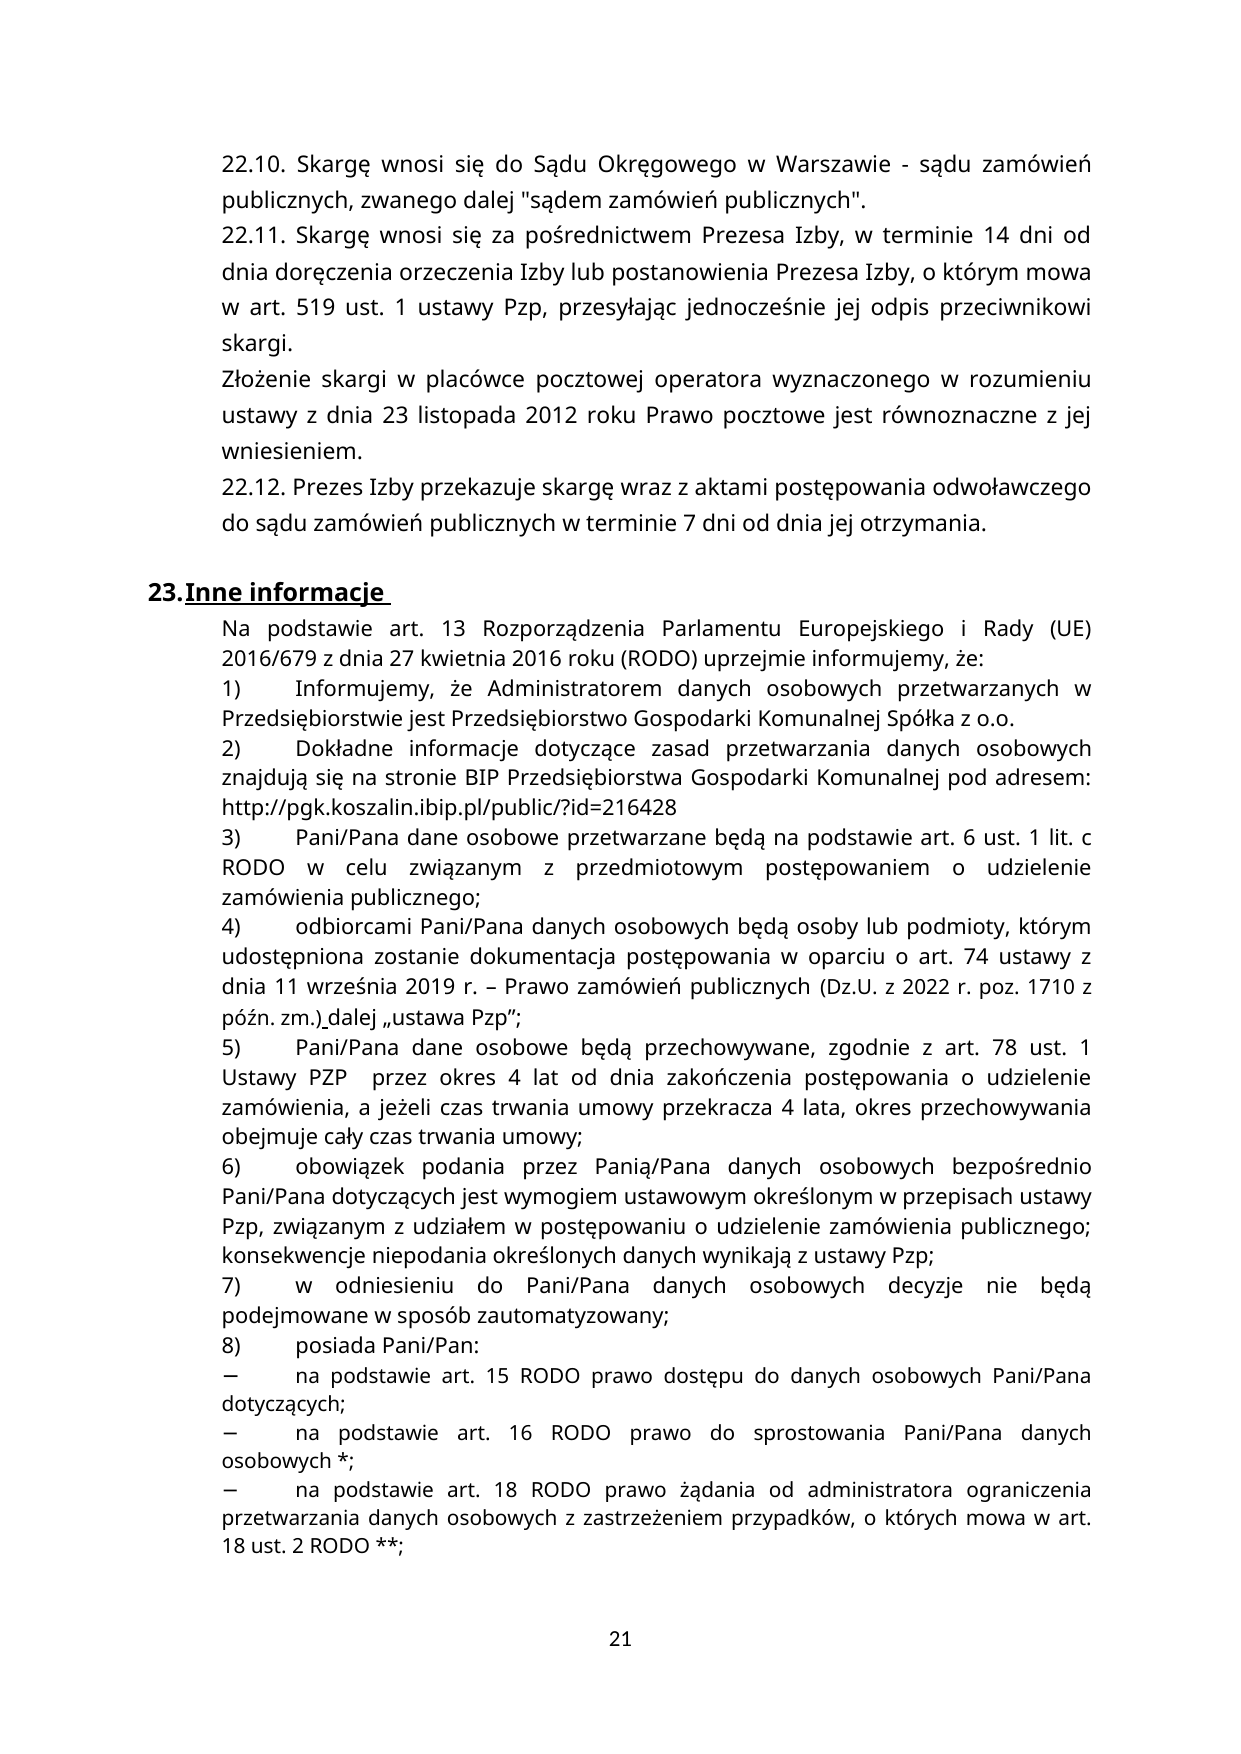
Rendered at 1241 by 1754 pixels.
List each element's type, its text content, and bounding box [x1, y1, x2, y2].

text − na podstawie art. 15 RODO prawo dostępu do danych osobowych Pani/Pana dotyczących; [221, 1359, 1093, 1418]
text 22.12. Prezes Izby przekazuje skargę wraz z aktami postępowania odwoławczego do sądu zamówień publicznych w terminie 7 dni od dnia jej otrzymania. [221, 471, 1093, 538]
text 3) Pani/Pana dane osobowe przetwarzane będą na podstawie art. 6 ust. 1 lit. c RODO w celu związanym z przedmiotowym postępowaniem o udzielenie zamówienia publicznego; [221, 822, 1093, 911]
text Na podstawie art. 13 Rozporządzenia Parlamentu Europejskiego i Rady (UE) 2016/679 z dnia 27 kwietnia 2016 roku (RODO) uprzejmie informujemy, że: [221, 613, 1093, 673]
text 22.11. Skargę wnosi się za pośrednictwem Prezesa Izby, w terminie 14 dni od dnia doręczenia orzeczenia Izby lub postanowienia Prezesa Izby, o którym mowa w art. 519 ust. 1 ustawy Pzp, przesyłając jednocześnie jej odpis przeciwnikowi skargi. [221, 219, 1093, 358]
text 5) Pani/Pana dane osobowe będą przechowywane, zgodnie z art. 78 ust. 1 Ustawy PZP przez okres 4 lat od dnia zakończenia postępowania o udzielenie zamówienia, a jeżeli czas trwania umowy przekracza 4 lata, okres przechowywania obejmuje cały czas trwania umowy; [221, 1032, 1093, 1151]
text − na podstawie art. 18 RODO prawo żądania od administratora ograniczenia przetwarzania danych osobowych z zastrzeżeniem przypadków, o których mowa w art. 18 ust. 2 RODO **; [221, 1475, 1093, 1560]
text 8) posiada Pani/Pan: [221, 1330, 1093, 1359]
text 22.10. Skargę wnosi się do Sądu Okręgowego w Warszawie - sądu zamówień publicznych, zwanego dalej "sądem zamówień publicznych". [221, 148, 1093, 215]
list Inne informacje [148, 574, 1093, 608]
text 4) odbiorcami Pani/Pana danych osobowych będą osoby lub podmioty, którym udostępniona zostanie dokumentacja postępowania w oparciu o art. 74 ustawy z dnia 11 września 2019 r. – Prawo zamówień publicznych (Dz.U. z 2022 r. poz. 1710 z późn. zm.) dalej „ustawa Pzp”; [221, 911, 1093, 1032]
text 6) obowiązek podania przez Panią/Pana danych osobowych bezpośrednio Pani/Pana dotyczących jest wymogiem ustawowym określonym w przepisach ustawy Pzp, związanym z udziałem w postępowaniu o udzielenie zamówienia publicznego; konsekwencje niepodania określonych danych wynikają z ustawy Pzp; [221, 1151, 1093, 1270]
text Złożenie skargi w placówce pocztowej operatora wyznaczonego w rozumieniu ustawy z dnia 23 listopada 2012 roku Prawo pocztowe jest równoznaczne z jej wniesieniem. [221, 363, 1093, 466]
text 2) Dokładne informacje dotyczące zasad przetwarzania danych osobowych znajdują się na stronie BIP Przedsiębiorstwa Gospodarki Komunalnej pod adresem: http://pgk.koszalin.ibip.pl/public/?id=216428 [221, 732, 1093, 822]
text 7) w odniesieniu do Pani/Pana danych osobowych decyzje nie będą podejmowane w sposób zautomatyzowany; [221, 1270, 1093, 1330]
text 1) Informujemy, że Administratorem danych osobowych przetwarzanych w Przedsiębiorstwie jest Przedsiębiorstwo Gospodarki Komunalnej Spółka z o.o. [221, 673, 1093, 732]
text − na podstawie art. 16 RODO prawo do sprostowania Pani/Pana danych osobowych *; [221, 1418, 1093, 1475]
